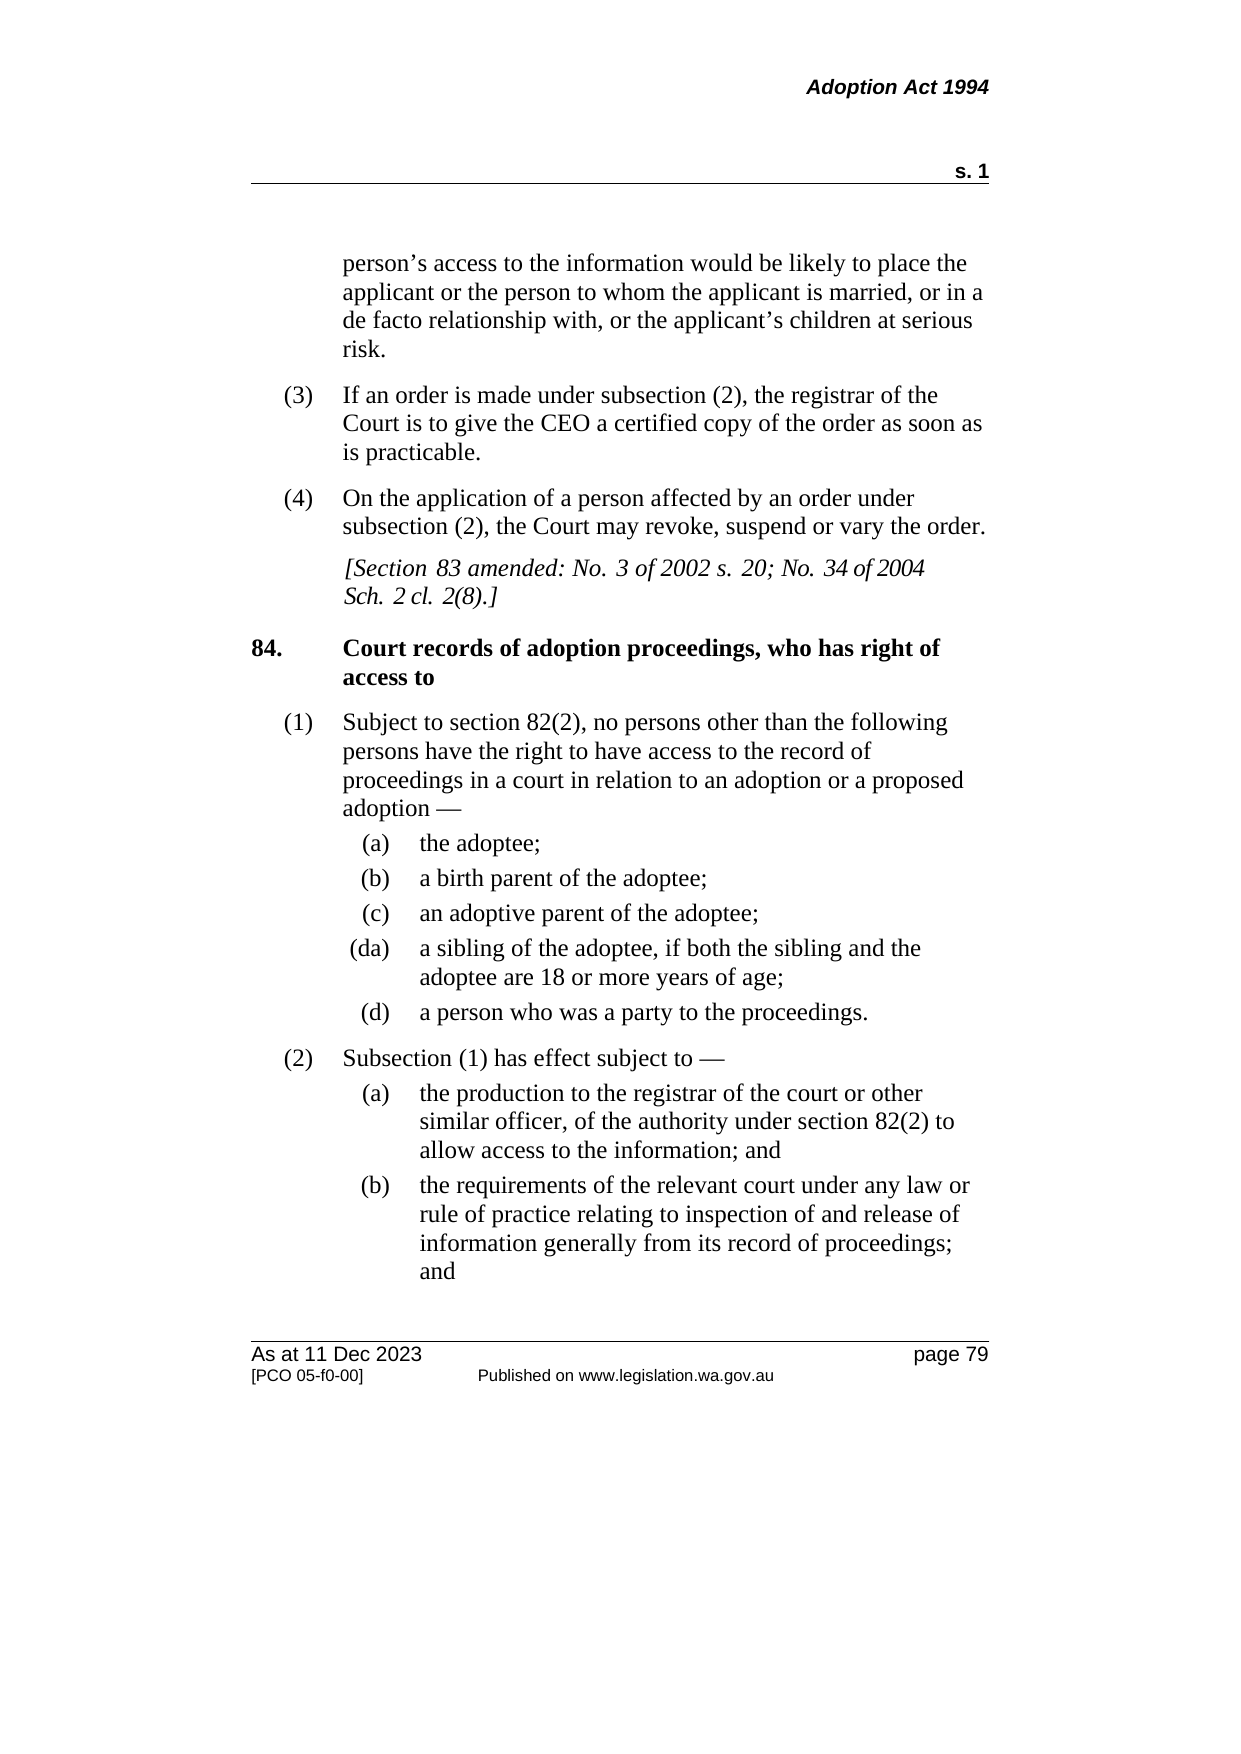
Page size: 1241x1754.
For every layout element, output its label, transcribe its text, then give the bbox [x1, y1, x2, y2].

text [Section 83 amended: No. 3 of 2002 s. 20; No. 34 of 2004 Sch. 2 cl. 2(8).] [251, 553, 989, 610]
text (4) On the application of a person affected by an order under subsection (2), the Court may revoke, suspend or vary the order. [251, 483, 989, 540]
text (c) an adoptive parent of the adoptee; [251, 898, 989, 927]
text (3) If an order is made under subsection (2), the registrar of the Court is to give the CEO a certified copy of the order as soon as is practicable. [251, 380, 989, 466]
text (1) Subject to section 82(2), no persons other than the following persons have the right to have access to the record of proceedings in a court in relation to an adoption or a proposed adoption — [251, 707, 989, 822]
text (da) a sibling of the adoptee, if both the sibling and the adoptee are 18 or more years of age; [251, 933, 989, 991]
text (b) the requirements of the relevant court under any law or rule of practice relating to inspection of and release of information generally from its record of proceedings; and [251, 1170, 989, 1285]
text (a) the production to the registrar of the court or other similar officer, of the authority under section 82(2) to allow access to the information; and [251, 1078, 989, 1164]
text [251, 248, 989, 363]
text (d) a person who was a party to the proceedings. [251, 997, 989, 1026]
text (a) the adoptee; [251, 828, 989, 857]
text (2) Subsection (1) has effect subject to — [251, 1043, 989, 1071]
text (b) a birth parent of the adoptee; [251, 863, 989, 892]
subtitle 84. Court records of adoption proceedings, who has right of access to [251, 633, 989, 691]
